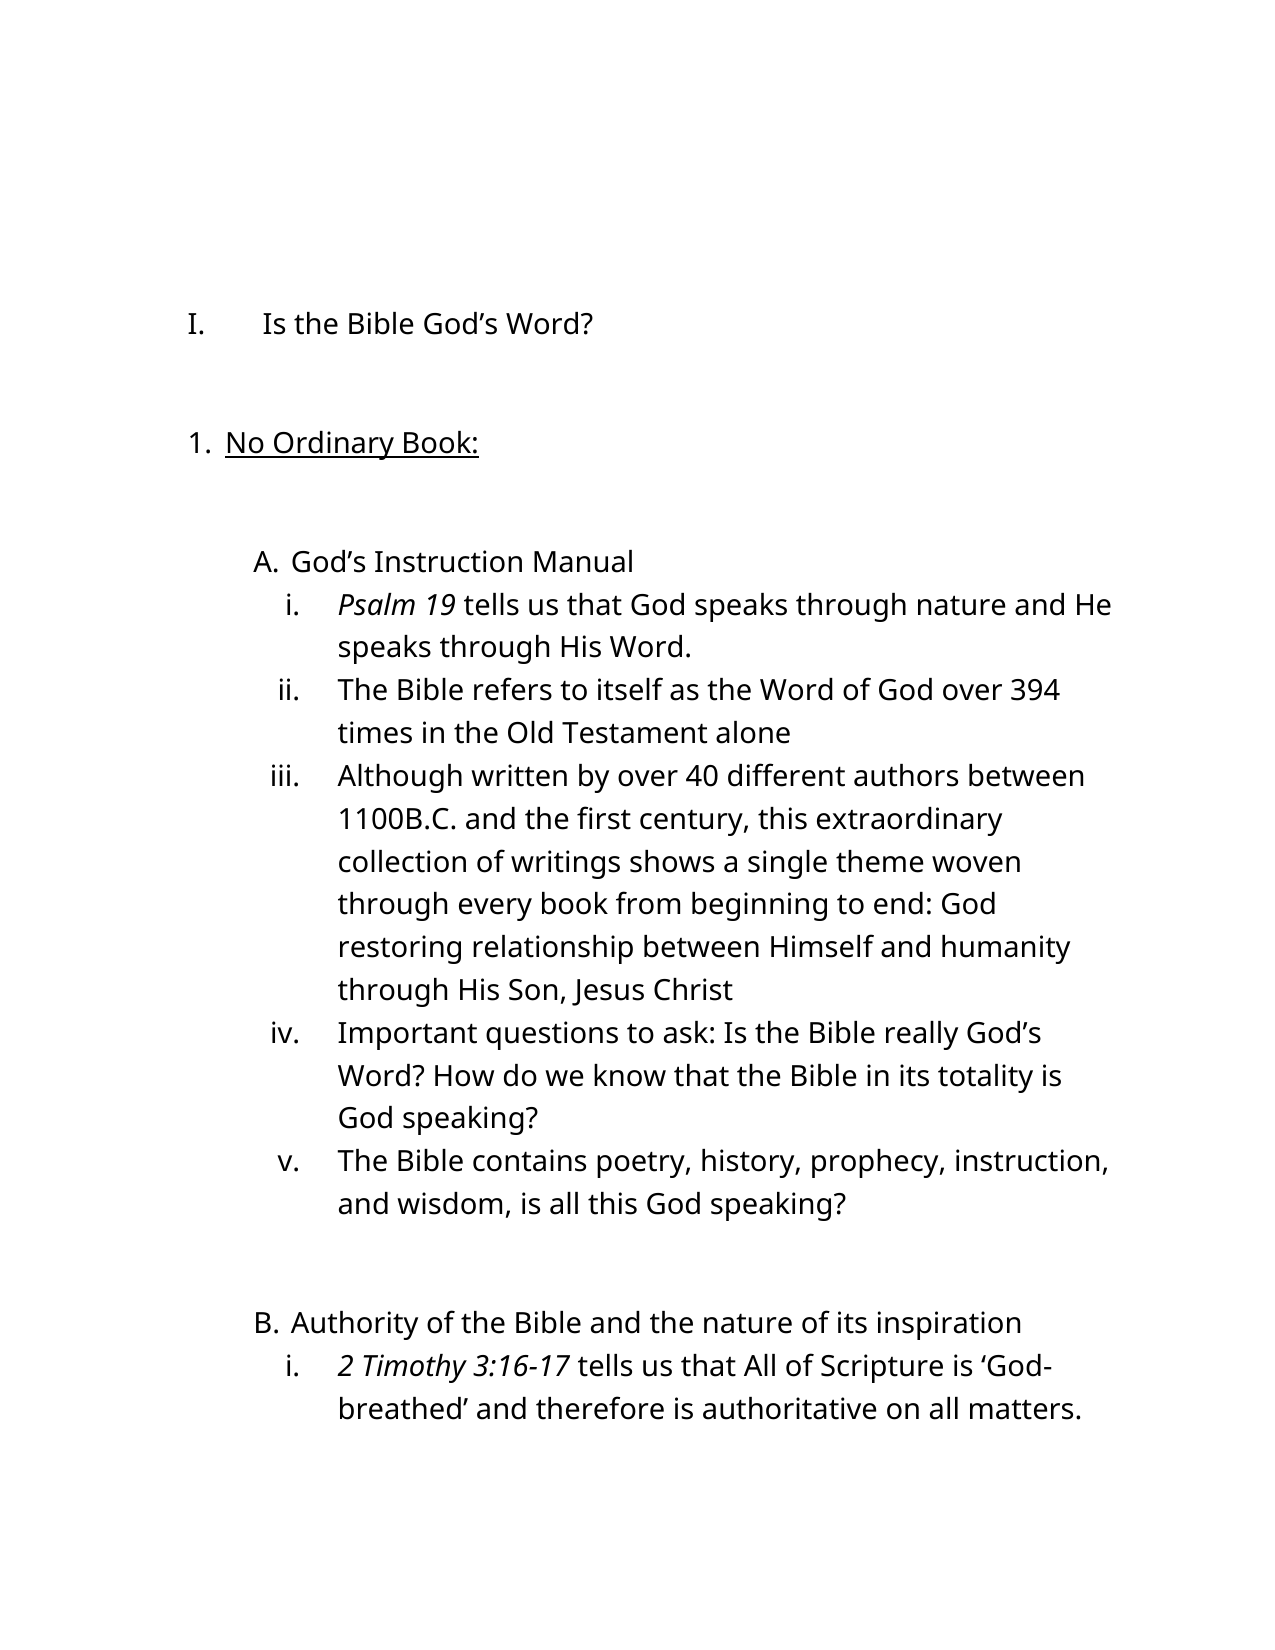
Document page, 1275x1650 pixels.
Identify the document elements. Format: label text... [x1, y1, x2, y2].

list Authority of the Bible and the nature of its inspiration [253, 1302, 1125, 1342]
list The Bible contains poetry, history, prophecy, instruction, and wisdom, is all this God speaking? [300, 1141, 1125, 1223]
list No Ordinary Book: [187, 422, 1125, 462]
list Is the Bible God’s Word? [187, 303, 1125, 343]
list God’s Instruction Manual [253, 541, 1125, 581]
list Important questions to ask: Is the Bible really God’s Word? How do we know that the Bible in its totality is God speaking? [300, 1012, 1125, 1137]
list Psalm 19 tells us that God speaks through nature and He speaks through His Word. [300, 584, 1125, 666]
list 2 Timothy 3:16-17 tells us that All of Scripture is ‘God-breathed’ and therefore is authoritative on all matters. [300, 1345, 1125, 1428]
list The Bible refers to itself as the Word of God over 394 times in the Old Testament alone [300, 669, 1125, 752]
list Although written by over 40 different authors between 1100B.C. and the first century, this extraordinary collection of writings shows a single theme woven through every book from beginning to end: God restoring relationship between Himself and humanity through His Son, Jesus Christ [300, 755, 1125, 1009]
